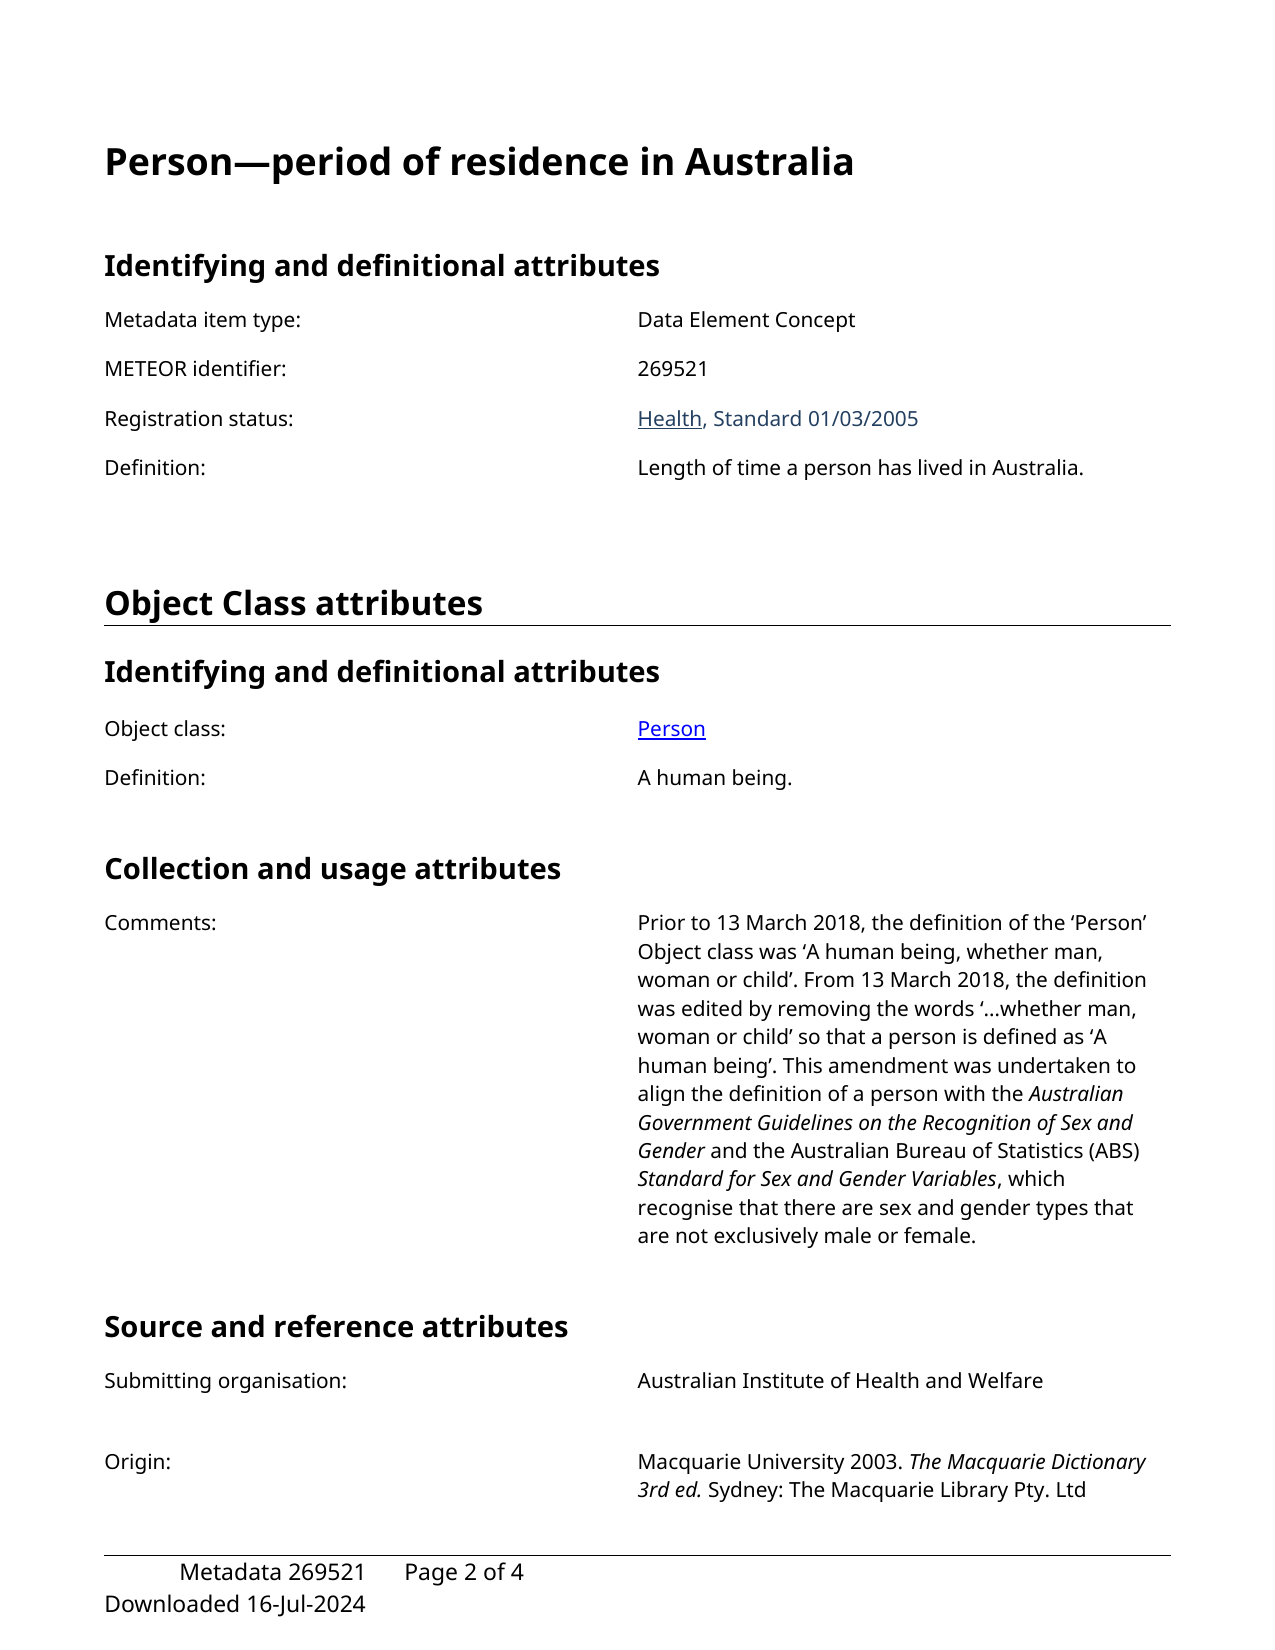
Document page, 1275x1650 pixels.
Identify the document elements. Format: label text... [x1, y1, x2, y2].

table_cell Definition: [93, 443, 626, 492]
table_header Object class: [93, 704, 626, 753]
table_cell A human being. [626, 753, 1159, 802]
table_cell Macquarie University 2003. The Macquarie Dictionary 3rd ed. Sydney: The Macquarie Library Pty. Ltd [626, 1437, 1159, 1514]
table_cell Submitting organisation: [93, 1356, 626, 1437]
table_cell Source and reference attributes [93, 1260, 1159, 1356]
table_cell Comments: [93, 898, 626, 1260]
table_cell Data Element Concept [626, 295, 1159, 344]
table_cell Metadata item type: [93, 295, 626, 344]
table_cell Origin: [93, 1437, 626, 1514]
table_cell Definition: [93, 753, 626, 802]
table_cell Registration status: [93, 394, 626, 443]
subtitle Person—period of residence in Australia [104, 135, 1171, 186]
table_cell 269521 [626, 344, 1159, 393]
table_cell Collection and usage attributes [93, 802, 1159, 898]
table_header Person [626, 704, 1159, 753]
table_cell Length of time a person has lived in Australia. [626, 443, 1159, 492]
table_header Identifying and definitional attributes [93, 199, 1159, 295]
subtitle Object Class attributes [104, 579, 1171, 625]
subtitle Identifying and definitional attributes [104, 651, 1171, 691]
table_cell Australian Institute of Health and Welfare [626, 1356, 1159, 1437]
table_cell Prior to 13 March 2018, the definition of the ‘Person’ Object class was ‘A human being, whether man, woman or child’. From 13 March 2018, the definition was edited by removing the words ‘…whether man, woman or child’ so that a person is defined as ‘A human being’. This amendment was undertaken to align the definition of a person with the Australian Government Guidelines on the Recognition of Sex and Gender and the Australian Bureau of Statistics (ABS) Standard for Sex and Gender Variables, which recognise that there are sex and gender types that are not exclusively male or female. [626, 898, 1159, 1260]
table_cell Health, Standard 01/03/2005 [626, 394, 1159, 443]
table_cell METEOR identifier: [93, 344, 626, 393]
